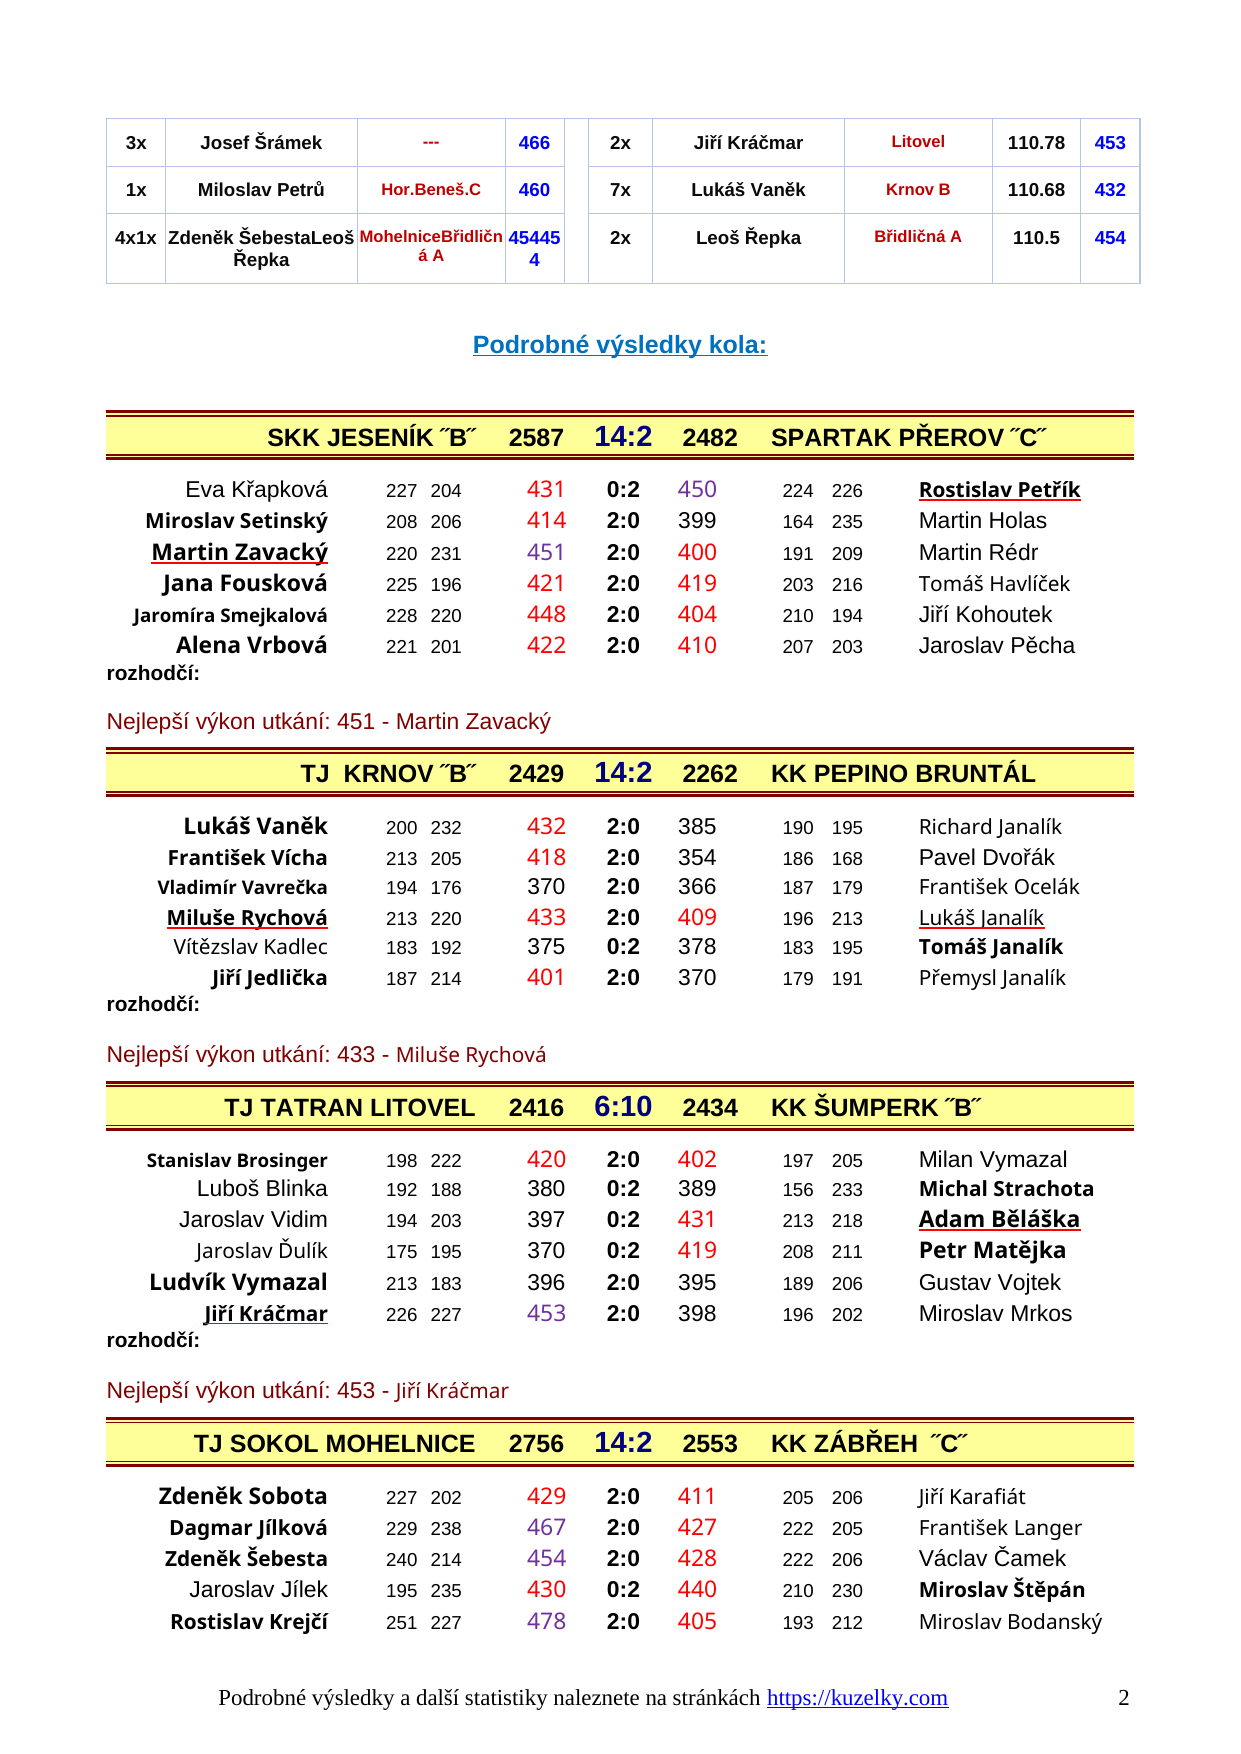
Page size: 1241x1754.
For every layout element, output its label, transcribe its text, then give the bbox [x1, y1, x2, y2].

text Nejlepší výkon utkání: 433 - Miluše Rychová [106, 1040, 1134, 1068]
table_cell 110.5 [993, 214, 1080, 282]
text rozhodčí: [106, 992, 1134, 1016]
table_cell Lukáš Vaněk [653, 167, 844, 213]
text Zdeněk Šebesta 240 214 454 2:0 428 222 206 Václav Čamek [106, 1542, 1134, 1573]
table_cell 7x [589, 167, 652, 213]
table_cell 110.78 [993, 119, 1080, 166]
table_cell --- [358, 119, 505, 166]
table_cell Litovel [845, 119, 992, 166]
table_cell Krnov B [845, 167, 992, 213]
text Stanislav Brosinger 198 222 420 2:0 402 197 205 Milan Vymazal [106, 1143, 1134, 1174]
text Zdeněk Sobota 227 202 429 2:0 411 205 206 Jiří Karafiát [106, 1479, 1134, 1511]
table_cell 432 [1081, 167, 1139, 213]
table_cell Josef Šrámek [166, 119, 357, 166]
text Miroslav Setinský 208 206 414 2:0 399 164 235 Martin Holas [106, 504, 1134, 535]
text Nejlepší výkon utkání: 453 - Jiří Kráčmar [106, 1376, 1134, 1404]
text František Vícha 213 205 418 2:0 354 186 168 Pavel Dvořák [106, 841, 1134, 872]
text Vítězslav Kadlec 183 192 375 0:2 378 183 195 Tomáš Janalík [106, 932, 1134, 961]
table_cell 110.68 [993, 167, 1080, 213]
table_cell Leoš Řepka [653, 214, 844, 282]
table_cell 454 [506, 214, 564, 282]
text Jiří Jedlička 187 214 401 2:0 370 179 191 Přemysl Janalík [106, 961, 1134, 992]
table_cell Mohelnice [358, 214, 505, 282]
table_cell 466 [506, 119, 564, 166]
table_cell Zdeněk Šebesta [166, 214, 357, 282]
text Luboš Blinka 192 188 380 0:2 389 156 233 Michal Strachota [106, 1174, 1134, 1203]
table_cell 4x [107, 214, 165, 282]
text Jaroslav Vidim 194 203 397 0:2 431 213 218 Adam Běláška [106, 1203, 1134, 1234]
table_cell 2x [589, 119, 652, 166]
text TJ Tatran Litovel 2416 6:10 2434 KK Šumperk ˝B˝ [106, 1087, 1134, 1125]
table_cell 1x [107, 167, 165, 213]
text Lukáš Vaněk 200 232 432 2:0 385 190 195 Richard Janalík [106, 810, 1134, 841]
table_cell 454 [1081, 214, 1139, 282]
table_cell 3x [107, 119, 165, 166]
table_cell Miloslav Petrů [166, 167, 357, 213]
table_cell Hor.Beneš.C [358, 167, 505, 213]
text Podrobné výsledky kola: [94, 330, 1145, 359]
text TJ Sokol Mohelnice 2756 14:2 2553 KK Zábřeh ˝C˝ [106, 1423, 1134, 1461]
text Vladimír Vavrečka 194 176 370 2:0 366 187 179 František Ocelák [106, 872, 1134, 901]
table_cell 453 [1081, 119, 1139, 166]
text SKK Jeseník ˝B˝ 2587 14:2 2482 Spartak Přerov ˝C˝ [106, 417, 1134, 454]
text Eva Křapková 227 204 431 0:2 450 224 226 Rostislav Petřík [106, 473, 1134, 504]
text Alena Vrbová 221 201 422 2:0 410 207 203 Jaroslav Pěcha [106, 629, 1134, 660]
text rozhodčí: [106, 660, 1134, 684]
text Dagmar Jílková 229 238 467 2:0 427 222 205 František Langer [106, 1511, 1134, 1542]
text Jaroslav Jílek 195 235 430 0:2 440 210 230 Miroslav Štěpán [106, 1573, 1134, 1604]
table_cell 2x [589, 214, 652, 282]
table_cell Jiří Kráčmar [653, 119, 844, 166]
text TJ Krnov ˝B˝ 2429 14:2 2262 KK PEPINO Bruntál [106, 754, 1134, 791]
text Nejlepší výkon utkání: 451 - Martin Zavacký [106, 708, 1134, 735]
table_cell 460 [506, 167, 564, 213]
table_cell Břidličná A [845, 214, 992, 282]
text Rostislav Krejčí 251 227 478 2:0 405 193 212 Miroslav Bodanský [106, 1604, 1134, 1636]
text Jaromíra Smejkalová 228 220 448 2:0 404 210 194 Jiří Kohoutek [106, 598, 1134, 629]
text Jiří Kráčmar 226 227 453 2:0 398 196 202 Miroslav Mrkos [106, 1297, 1134, 1328]
text Jana Fousková 225 196 421 2:0 419 203 216 Tomáš Havlíček [106, 567, 1134, 598]
text rozhodčí: [106, 1328, 1134, 1352]
text Ludvík Vymazal 213 183 396 2:0 395 189 206 Gustav Vojtek [106, 1266, 1134, 1297]
text Martin Zavacký 220 231 451 2:0 400 191 209 Martin Rédr [106, 535, 1134, 567]
text Miluše Rychová 213 220 433 2:0 409 196 213 Lukáš Janalík [106, 901, 1134, 932]
text Jaroslav Ďulík 175 195 370 0:2 419 208 211 Petr Matějka [106, 1234, 1134, 1266]
